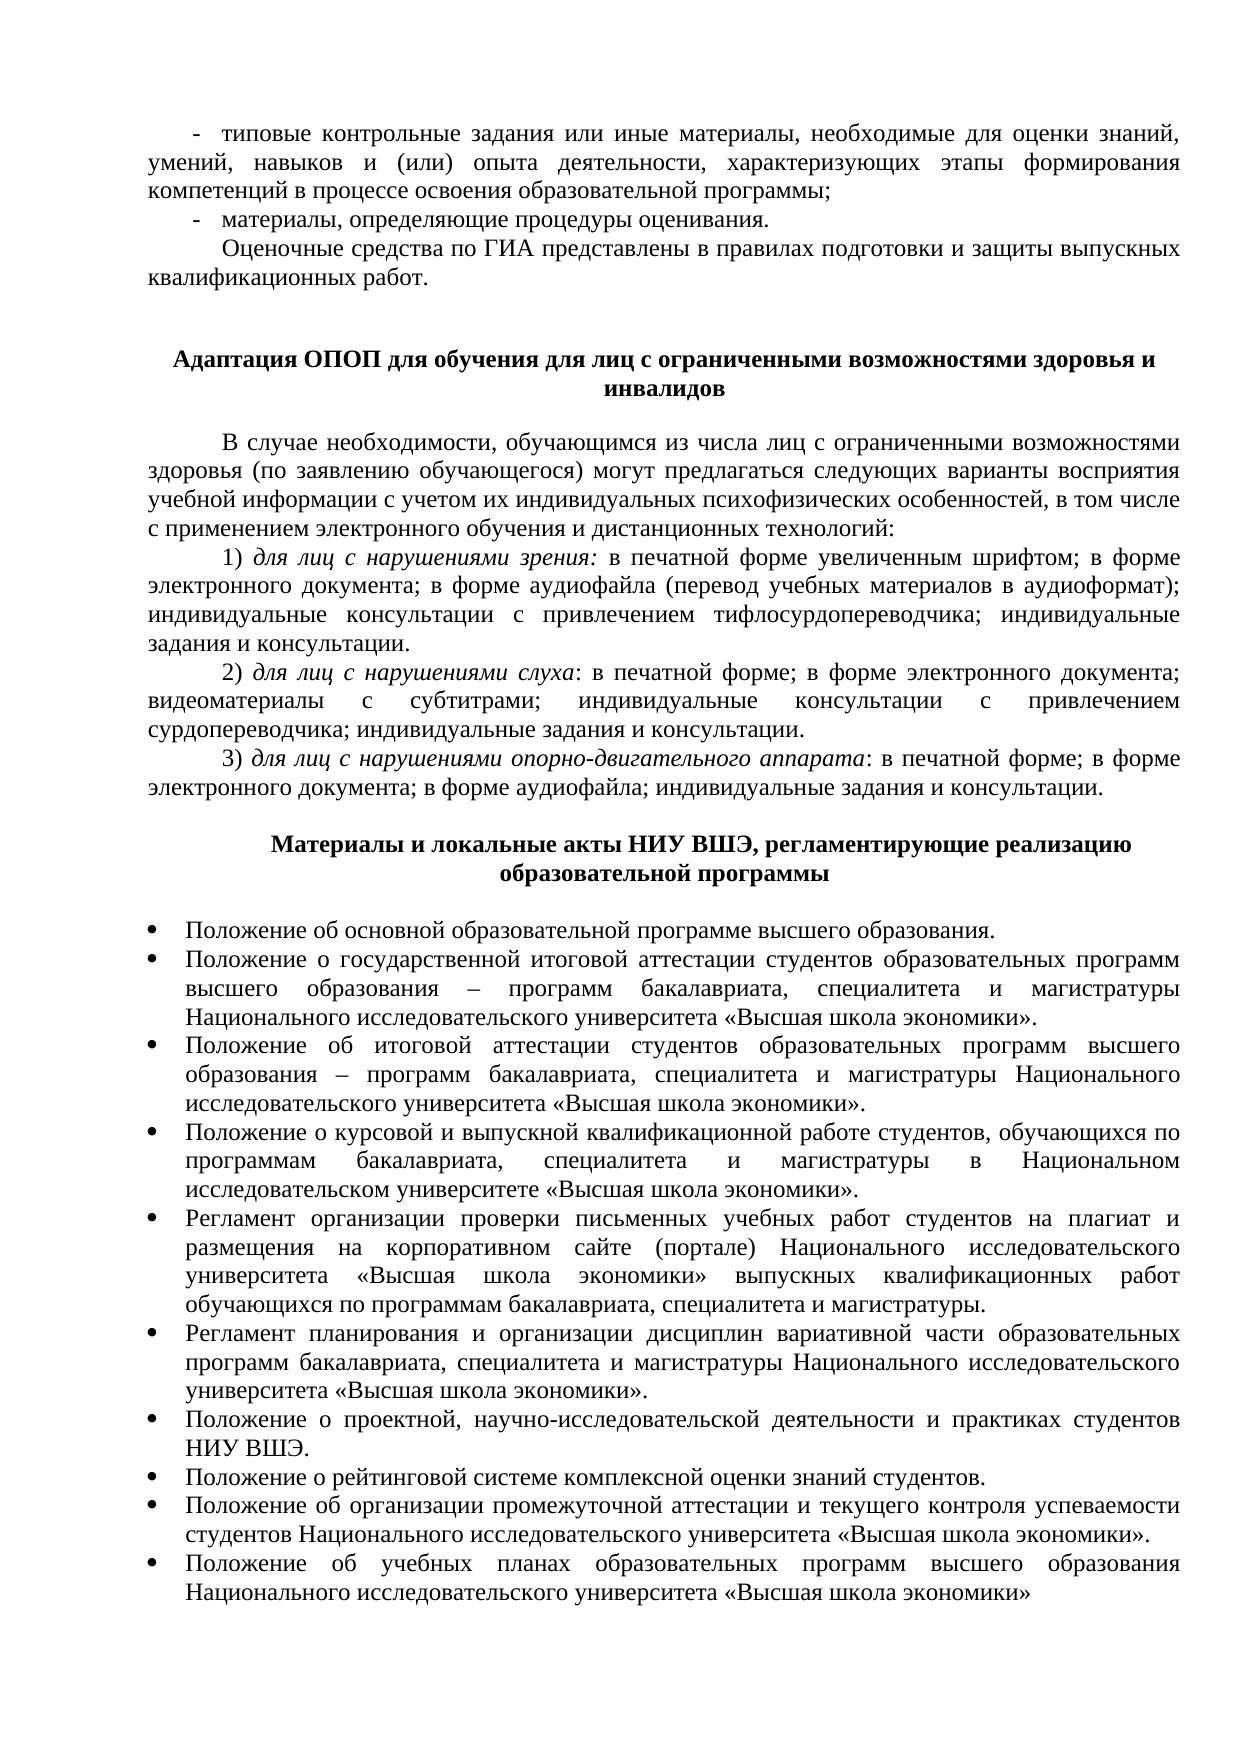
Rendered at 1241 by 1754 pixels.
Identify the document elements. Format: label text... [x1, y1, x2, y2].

list Положение о рейтинговой системе комплексной оценки знаний студентов. [148, 1462, 1181, 1491]
text 2) для лиц с нарушениями слуха: в печатной форме; в форме электронного документа; видеоматериалы с субтитрами; индивидуальные консультации с привлечением сурдопереводчика; индивидуальные задания и консультации. [148, 657, 1181, 743]
text 3) для лиц с нарушениями опорно-двигательного аппарата: в печатной форме; в форме электронного документа; в форме аудиофайла; индивидуальные задания и консультации. [148, 743, 1181, 801]
text Материалы и локальные акты НИУ ВШЭ, регламентирующие реализацию образовательной программы [148, 829, 1181, 887]
list материалы, определяющие процедуры оценивания. [148, 204, 1181, 233]
list Регламент планирования и организации дисциплин вариативной части образовательных программ бакалавриата, специалитета и магистратуры Национального исследовательского университета «Высшая школа экономики». [148, 1318, 1181, 1404]
list Положение о курсовой и выпускной квалификационной работе студентов, обучающихся по программам бакалавриата, специалитета и магистратуры в Национальном исследовательском университете «Высшая школа экономики». [148, 1117, 1181, 1203]
text 1) для лиц с нарушениями зрения: в печатной форме увеличенным шрифтом; в форме электронного документа; в форме аудиофайла (перевод учебных материалов в аудиоформат); индивидуальные консультации с привлечением тифлосурдопереводчика; индивидуальные задания и консультации. [148, 542, 1181, 657]
list Положение об итоговой аттестации студентов образовательных программ высшего образования – программ бакалавриата, специалитета и магистратуры Национального исследовательского университета «Высшая школа экономики». [148, 1031, 1181, 1117]
list Регламент организации проверки письменных учебных работ студентов на плагиат и размещения на корпоративном сайте (портале) Национального исследовательского университета «Высшая школа экономики» выпускных квалификационных работ обучающихся по программам бакалавриата, специалитета и магистратуры. [148, 1203, 1181, 1318]
list Положение об учебных планах образовательных программ высшего образования Национального исследовательского университета «Высшая школа экономики» [148, 1548, 1181, 1606]
list Положение об организации промежуточной аттестации и текущего контроля успеваемости студентов Национального исследовательского университета «Высшая школа экономики». [148, 1491, 1181, 1548]
text В случае необходимости, обучающимся из числа лиц с ограниченными возможностями здоровья (по заявлению обучающегося) могут предлагаться следующих варианты восприятия учебной информации с учетом их индивидуальных психофизических особенностей, в том числе с применением электронного обучения и дистанционных технологий: [148, 427, 1181, 542]
list типовые контрольные задания или иные материалы, необходимые для оценки знаний, умений, навыков и (или) опыта деятельности, характеризующих этапы формирования компетенций в процессе освоения образовательной программы; [148, 118, 1181, 204]
text Адаптация ОПОП для обучения для лиц с ограниченными возможностями здоровья и инвалидов [148, 344, 1181, 402]
list Положение о проектной, научно-исследовательской деятельности и практиках студентов НИУ ВШЭ. [148, 1404, 1181, 1462]
text Оценочные средства по ГИА представлены в правилах подготовки и защиты выпускных квалификационных работ. [148, 233, 1181, 291]
list Положение о государственной итоговой аттестации студентов образовательных программ высшего образования – программ бакалавриата, специалитета и магистратуры Национального исследовательского университета «Высшая школа экономики». [148, 944, 1181, 1031]
list Положение об основной образовательной программе высшего образования. [148, 916, 1181, 944]
